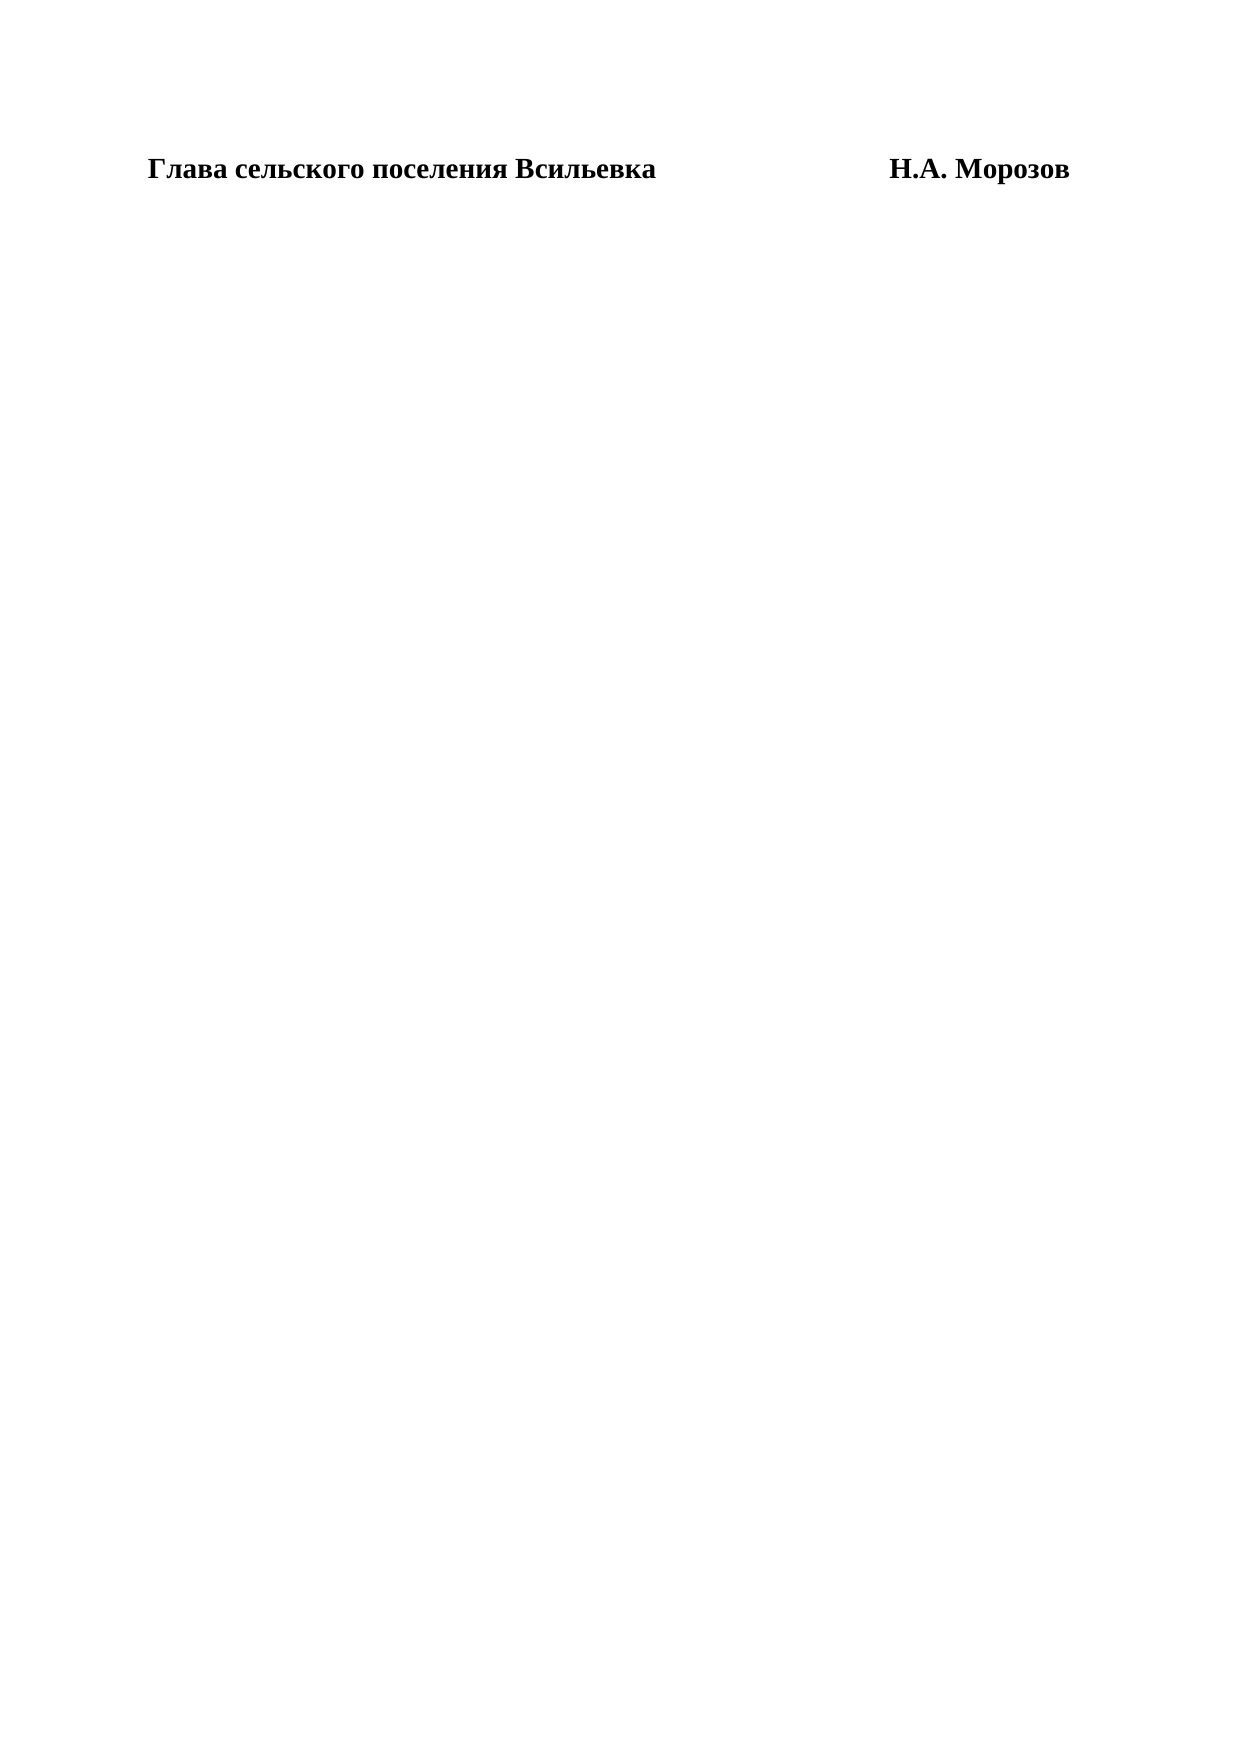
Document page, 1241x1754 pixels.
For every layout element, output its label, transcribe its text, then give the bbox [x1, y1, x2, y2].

text Глава сельского поселения Всильевка Н.А. Морозов [148, 152, 1152, 185]
